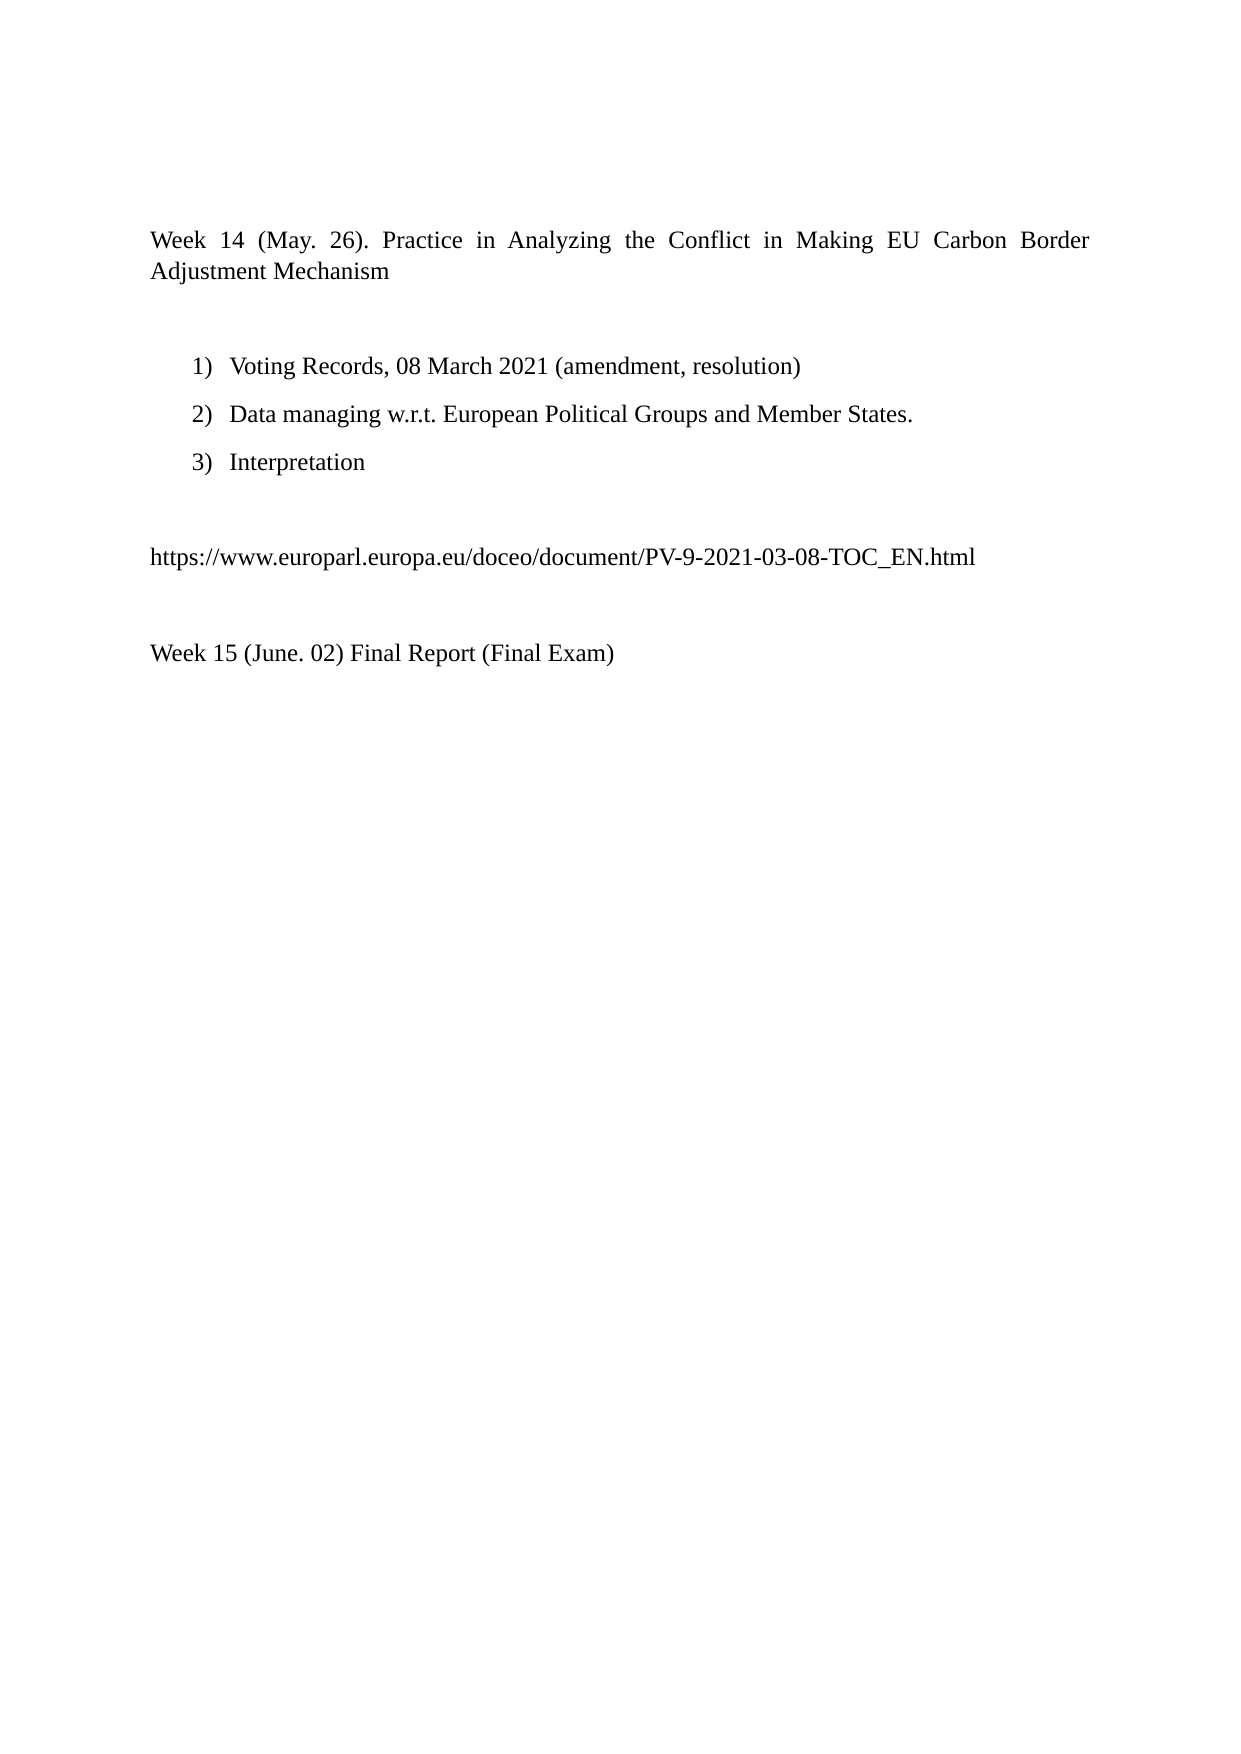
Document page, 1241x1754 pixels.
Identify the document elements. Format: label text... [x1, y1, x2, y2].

list Interpretation [192, 447, 1090, 476]
text Week 14 (May. 26). Practice in Analyzing the Conflict in Making EU Carbon Border Adjustment Mechanism [150, 225, 1090, 285]
text Week 15 (June. 02) Final Report (Final Exam) [150, 638, 1090, 666]
text https://www.europarl.europa.eu/doceo/document/PV-9-2021-03-08-TOC_EN.html [150, 542, 1090, 571]
list Data managing w.r.t. European Political Groups and Member States. [192, 399, 1090, 428]
list Voting Records, 08 March 2021 (amendment, resolution) [192, 351, 1090, 380]
